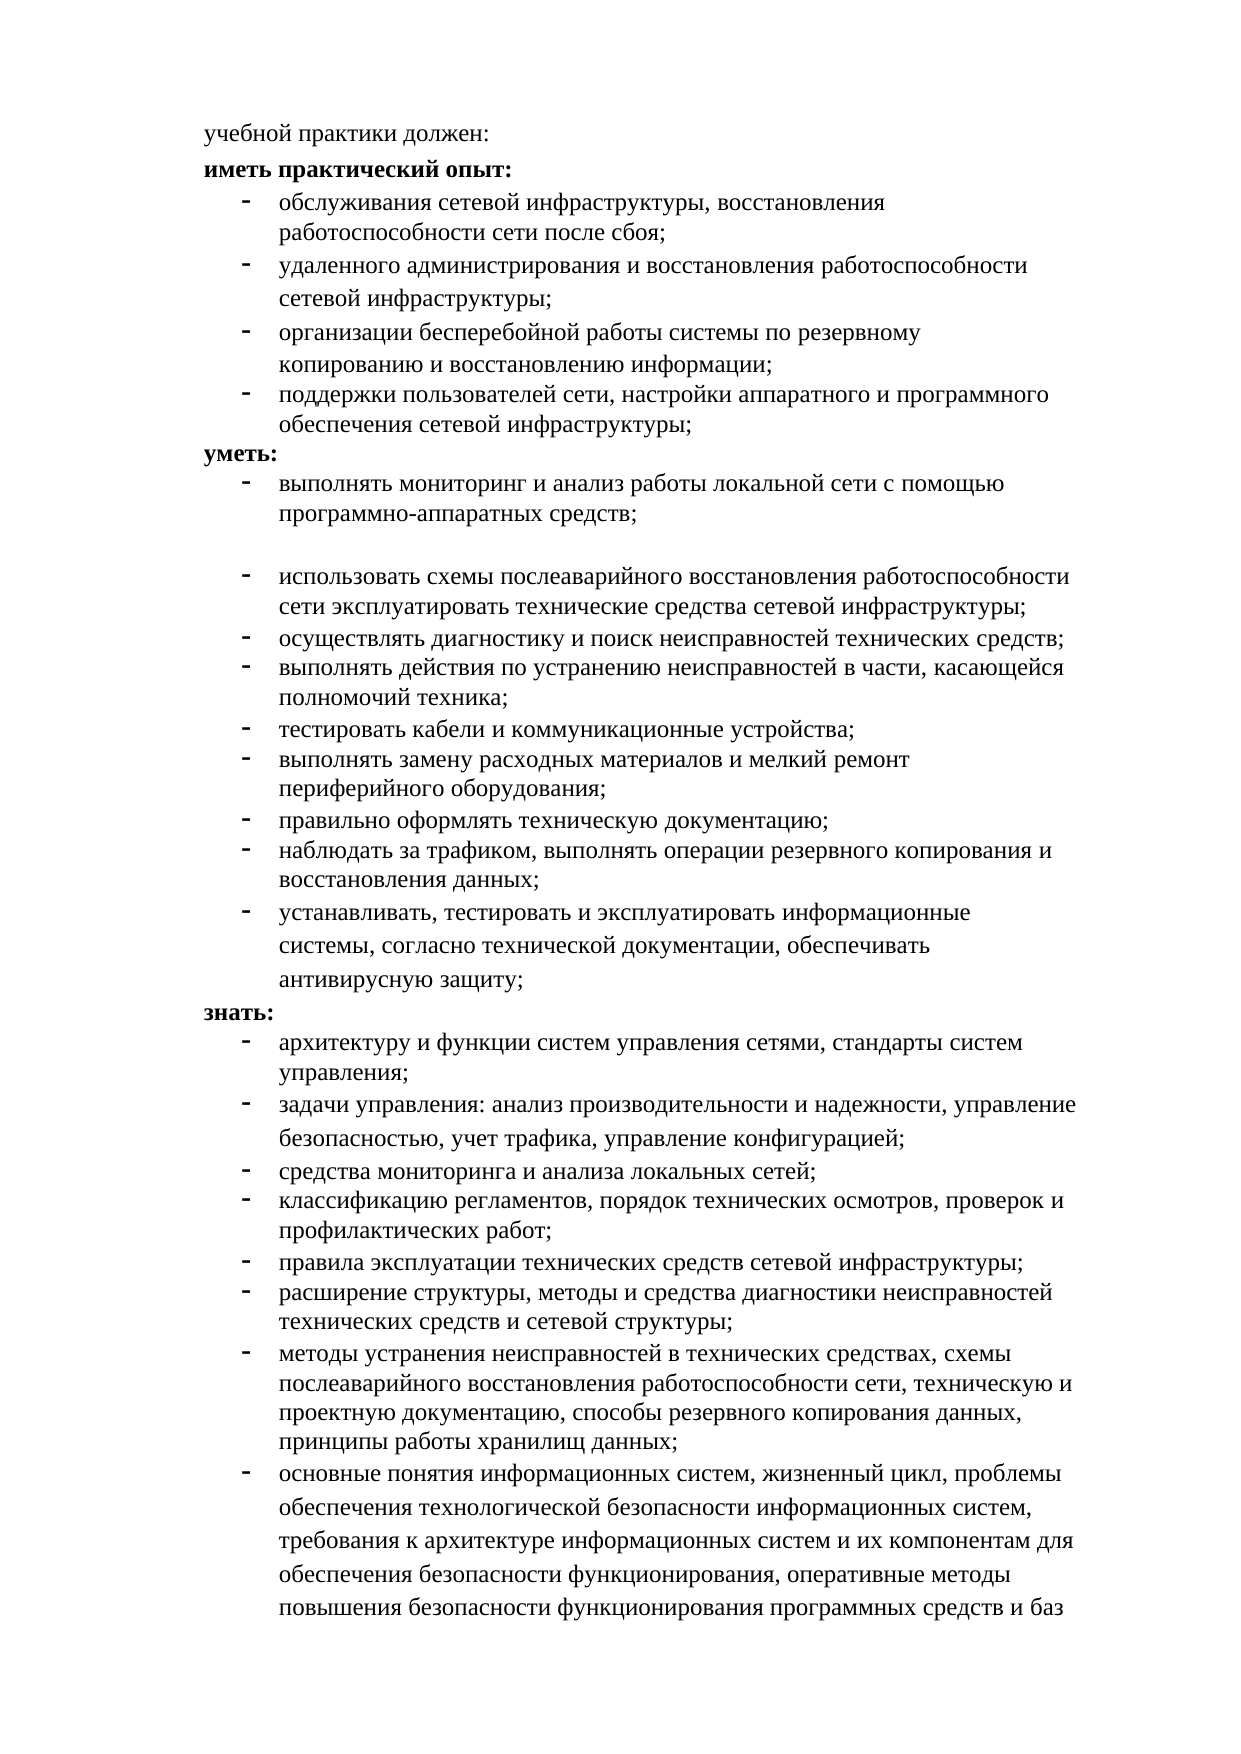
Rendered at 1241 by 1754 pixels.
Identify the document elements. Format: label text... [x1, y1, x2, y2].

text копированию и восстановлению информации; [279, 347, 1152, 379]
list выполнять замену расходных материалов и мелкий ремонт периферийного оборудования; [241, 744, 959, 802]
list правила эксплуатации технических средств сетевой инфраструктуры; [241, 1244, 1152, 1277]
list организации бесперебойной работы системы по резервному [241, 314, 1152, 347]
list использовать схемы послеаварийного восстановления работоспособности сети эксплуатировать технические средства сетевой инфраструктуры; [241, 561, 1121, 620]
list выполнять мониторинг и анализ работы локальной сети с помощью программно-аппаратных средств; [241, 468, 1070, 527]
list поддержки пользователей сети, настройки аппаратного и программного обеспечения сетевой инфраструктуры; [241, 379, 1121, 438]
list классификацию регламентов, порядок технических осмотров, проверок и профилактических работ; [241, 1186, 1139, 1244]
list средства мониторинга и анализа локальных сетей; [241, 1153, 1152, 1186]
list обслуживания сетевой инфраструктуры, восстановления работоспособности сети после сбоя; [241, 187, 931, 246]
list правильно оформлять техническую документацию; [241, 802, 1152, 835]
subtitle уметь: [204, 438, 1152, 466]
list архитектуру и функции систем управления сетями, стандарты систем управления; [241, 1027, 1091, 1086]
list устанавливать, тестировать и эксплуатировать информационные системы, согласно технической документации, обеспечивать антивирусную защиту; [241, 893, 1030, 994]
list наблюдать за трафиком, выполнять операции резервного копирования и восстановления данных; [241, 835, 1125, 893]
subtitle знать: [204, 994, 1152, 1027]
list осуществлять диагностику и поиск неисправностей технических средств; [241, 620, 1152, 652]
subtitle иметь практический опыт: [204, 151, 1152, 184]
list задачи управления: анализ производительности и надежности, управление безопасностью, учет трафика, управление конфигурацией; [241, 1086, 1104, 1153]
text послеаварийного восстановления работоспособности сети, техническую и проектную документацию, способы резервного копирования данных, принципы работы хранилищ данных; [279, 1368, 1128, 1455]
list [241, 1455, 1139, 1622]
list выполнять действия по устранению неисправностей в части, касающейся полномочий техника; [241, 652, 1139, 711]
list методы устранения неисправностей в технических средствах, схемы [241, 1335, 1152, 1368]
list тестировать кабели и коммуникационные устройства; [241, 711, 1152, 744]
list удаленного администрирования и восстановления работоспособности сетевой инфраструктуры; [241, 246, 1097, 314]
list расширение структуры, методы и средства диагностики неисправностей технических средств и сетевой структуры; [241, 1277, 1127, 1335]
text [204, 118, 1139, 147]
